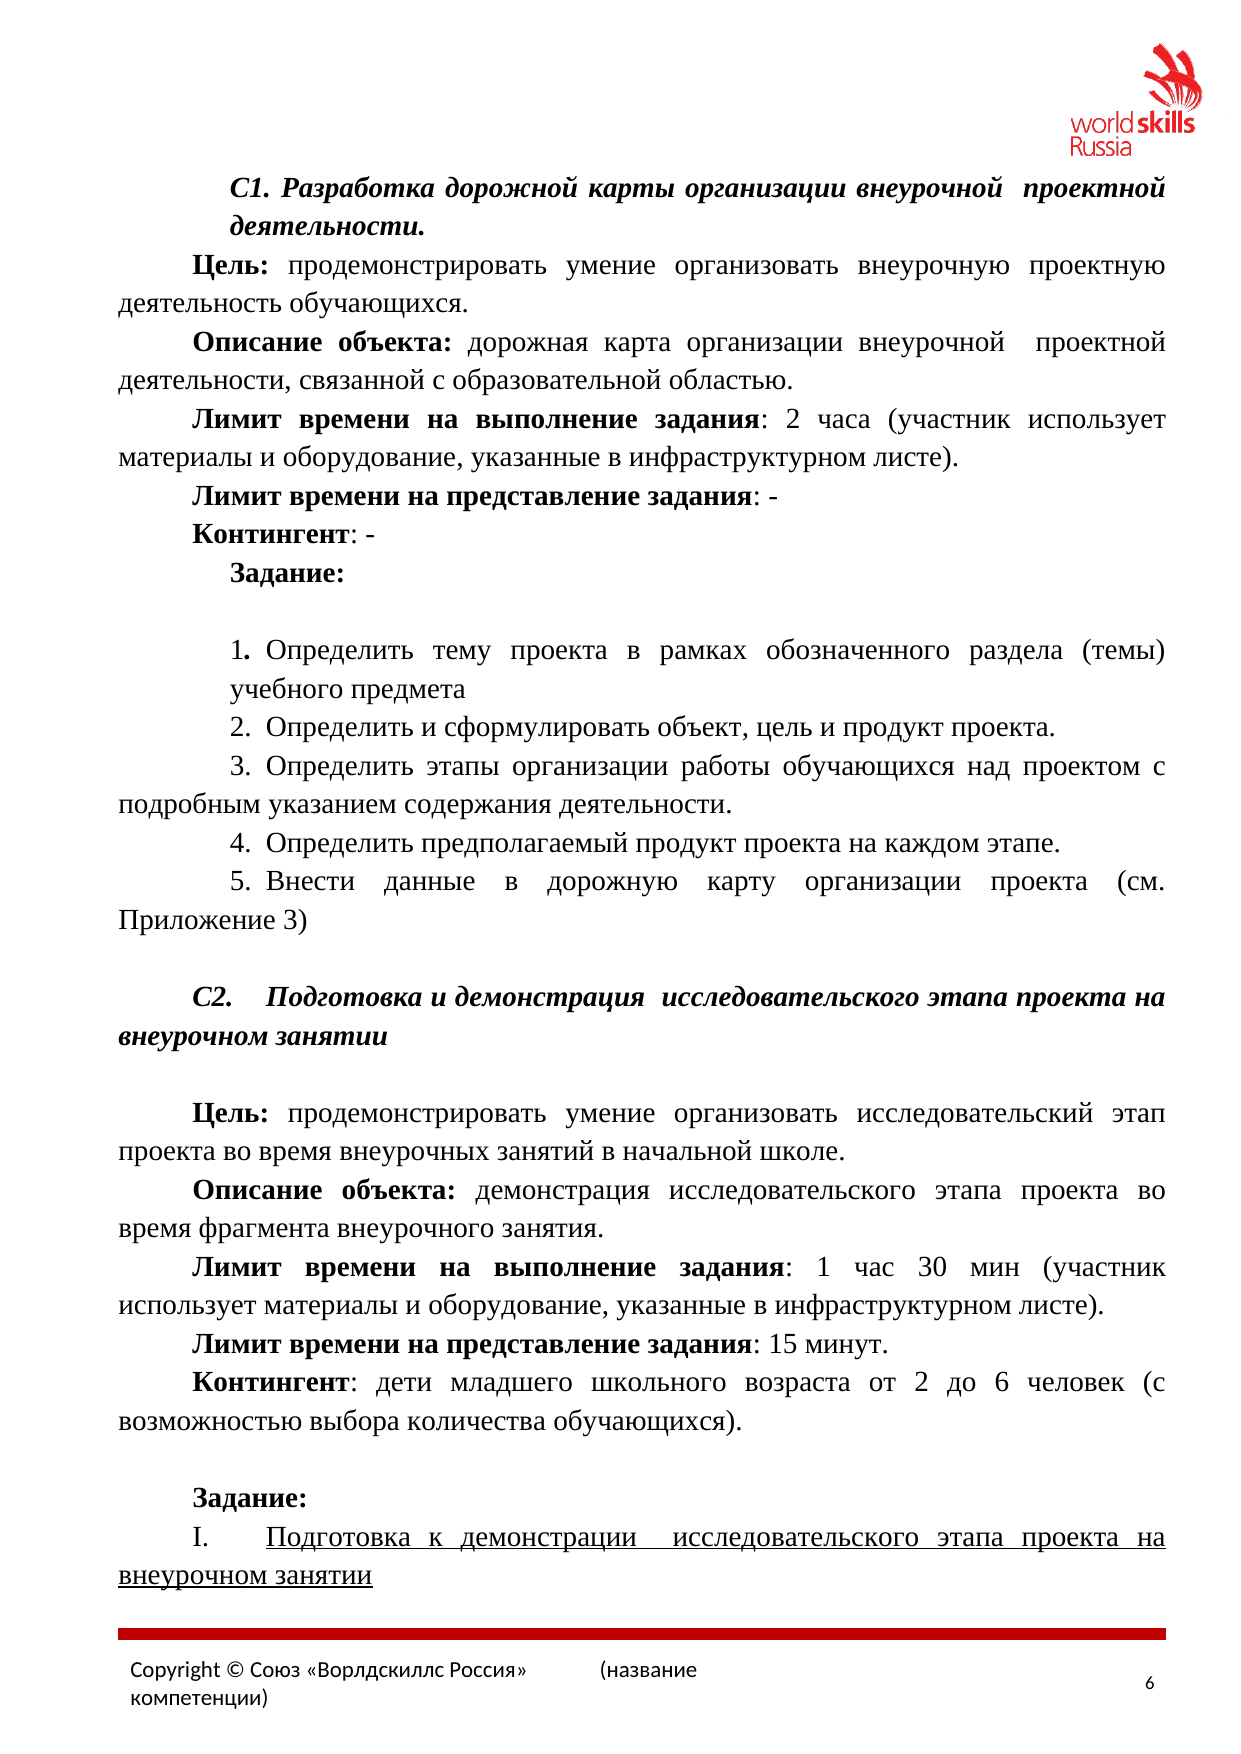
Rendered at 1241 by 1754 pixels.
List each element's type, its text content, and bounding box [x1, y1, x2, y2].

list Подготовка к демонстрации исследовательского этапа проекта на внеурочном занятии [118, 1519, 1166, 1591]
list Задание: [229, 555, 1166, 589]
picture [1071, 42, 1228, 156]
list 2. Определить и сформулировать объект, цель и продукт проекта. [118, 709, 1166, 743]
list 5. Внести данные в дорожную карту организации проекта (см. Приложение 3) [118, 863, 1166, 936]
text Контингент: дети младшего школьного возраста от 2 до 6 человек (с возможностью выбора количества обучающихся). [118, 1364, 1166, 1437]
text Лимит времени на представление задания: - [118, 478, 1166, 512]
text Лимит времени на выполнение задания: 2 часа (участник использует материалы и оборудование, указанные в инфраструктурном листе). [118, 401, 1166, 473]
list 3. Определить этапы организации работы обучающихся над проектом с подробным указанием содержания деятельности. [118, 748, 1166, 820]
text Описание объекта: демонстрация исследовательского этапа проекта во время фрагмента внеурочного занятия. [118, 1172, 1166, 1244]
list С1. Разработка дорожной карты организации внеурочной проектной деятельности. [229, 170, 1166, 242]
text Цель: продемонстрировать умение организовать внеурочную проектную деятельность обучающихся. [118, 247, 1166, 319]
text Лимит времени на представление задания: 15 минут. [118, 1326, 1166, 1359]
text С2. Подготовка и демонстрация исследовательского этапа проекта на внеурочном занятии [118, 979, 1166, 1051]
text Лимит времени на выполнение задания: 1 час 30 мин (участник использует материалы и оборудование, указанные в инфраструктурном листе). [118, 1249, 1166, 1321]
list 4. Определить предполагаемый продукт проекта на каждом этапе. [118, 825, 1166, 858]
text Контингент: - [118, 517, 1166, 550]
text Задание: [118, 1480, 1166, 1514]
text Описание объекта: дорожная карта организации внеурочной проектной деятельности, связанной с образовательной областью. [118, 324, 1166, 396]
text Цель: продемонстрировать умение организовать исследовательский этап проекта во время внеурочных занятий в начальной школе. [118, 1095, 1166, 1167]
list 1. Определить тему проекта в рамках обозначенного раздела (темы) учебного предмета [229, 632, 1166, 704]
